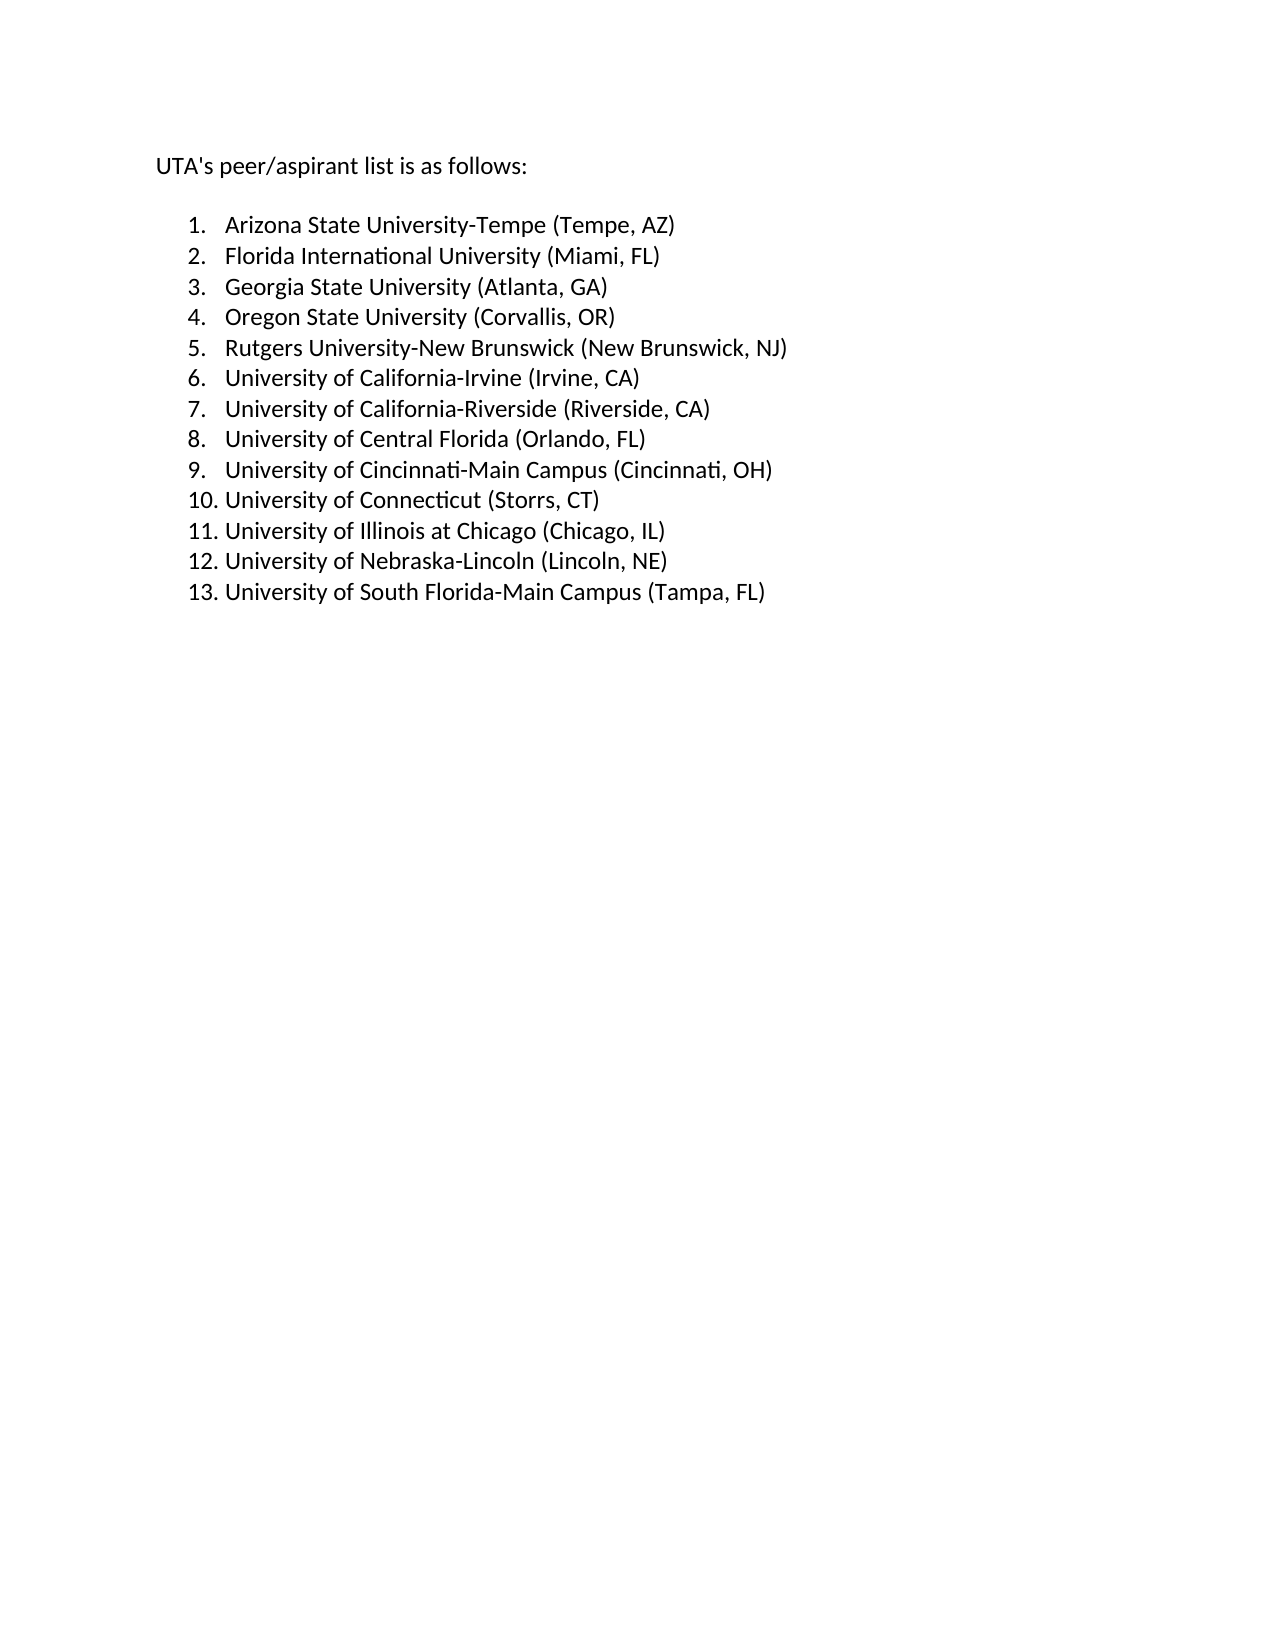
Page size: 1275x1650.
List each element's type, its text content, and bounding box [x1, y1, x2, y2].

list University of South Florida-Main Campus (Tampa, FL) [187, 576, 1125, 606]
list University of Nebraska-Lincoln (Lincoln, NE) [187, 545, 1125, 576]
list University of Cincinnati-Main Campus (Cincinnati, OH) [187, 454, 1125, 484]
list Oregon State University (Corvallis, OR) [187, 301, 1125, 332]
list University of California-Riverside (Riverside, CA) [187, 393, 1125, 423]
list Georgia State University (Atlanta, GA) [187, 271, 1125, 301]
list University of California-Irvine (Irvine, CA) [187, 362, 1125, 393]
list Florida International University (Miami, FL) [187, 240, 1125, 271]
list University of Central Florida (Orlando, FL) [187, 423, 1125, 454]
text UTA's peer/aspirant list is as follows: [150, 150, 1125, 181]
list University of Connecticut (Storrs, CT) [187, 484, 1125, 515]
list Rutgers University-New Brunswick (New Brunswick, NJ) [187, 332, 1125, 362]
list University of Illinois at Chicago (Chicago, IL) [187, 515, 1125, 545]
list Arizona State University-Tempe (Tempe, AZ) [187, 210, 1125, 240]
